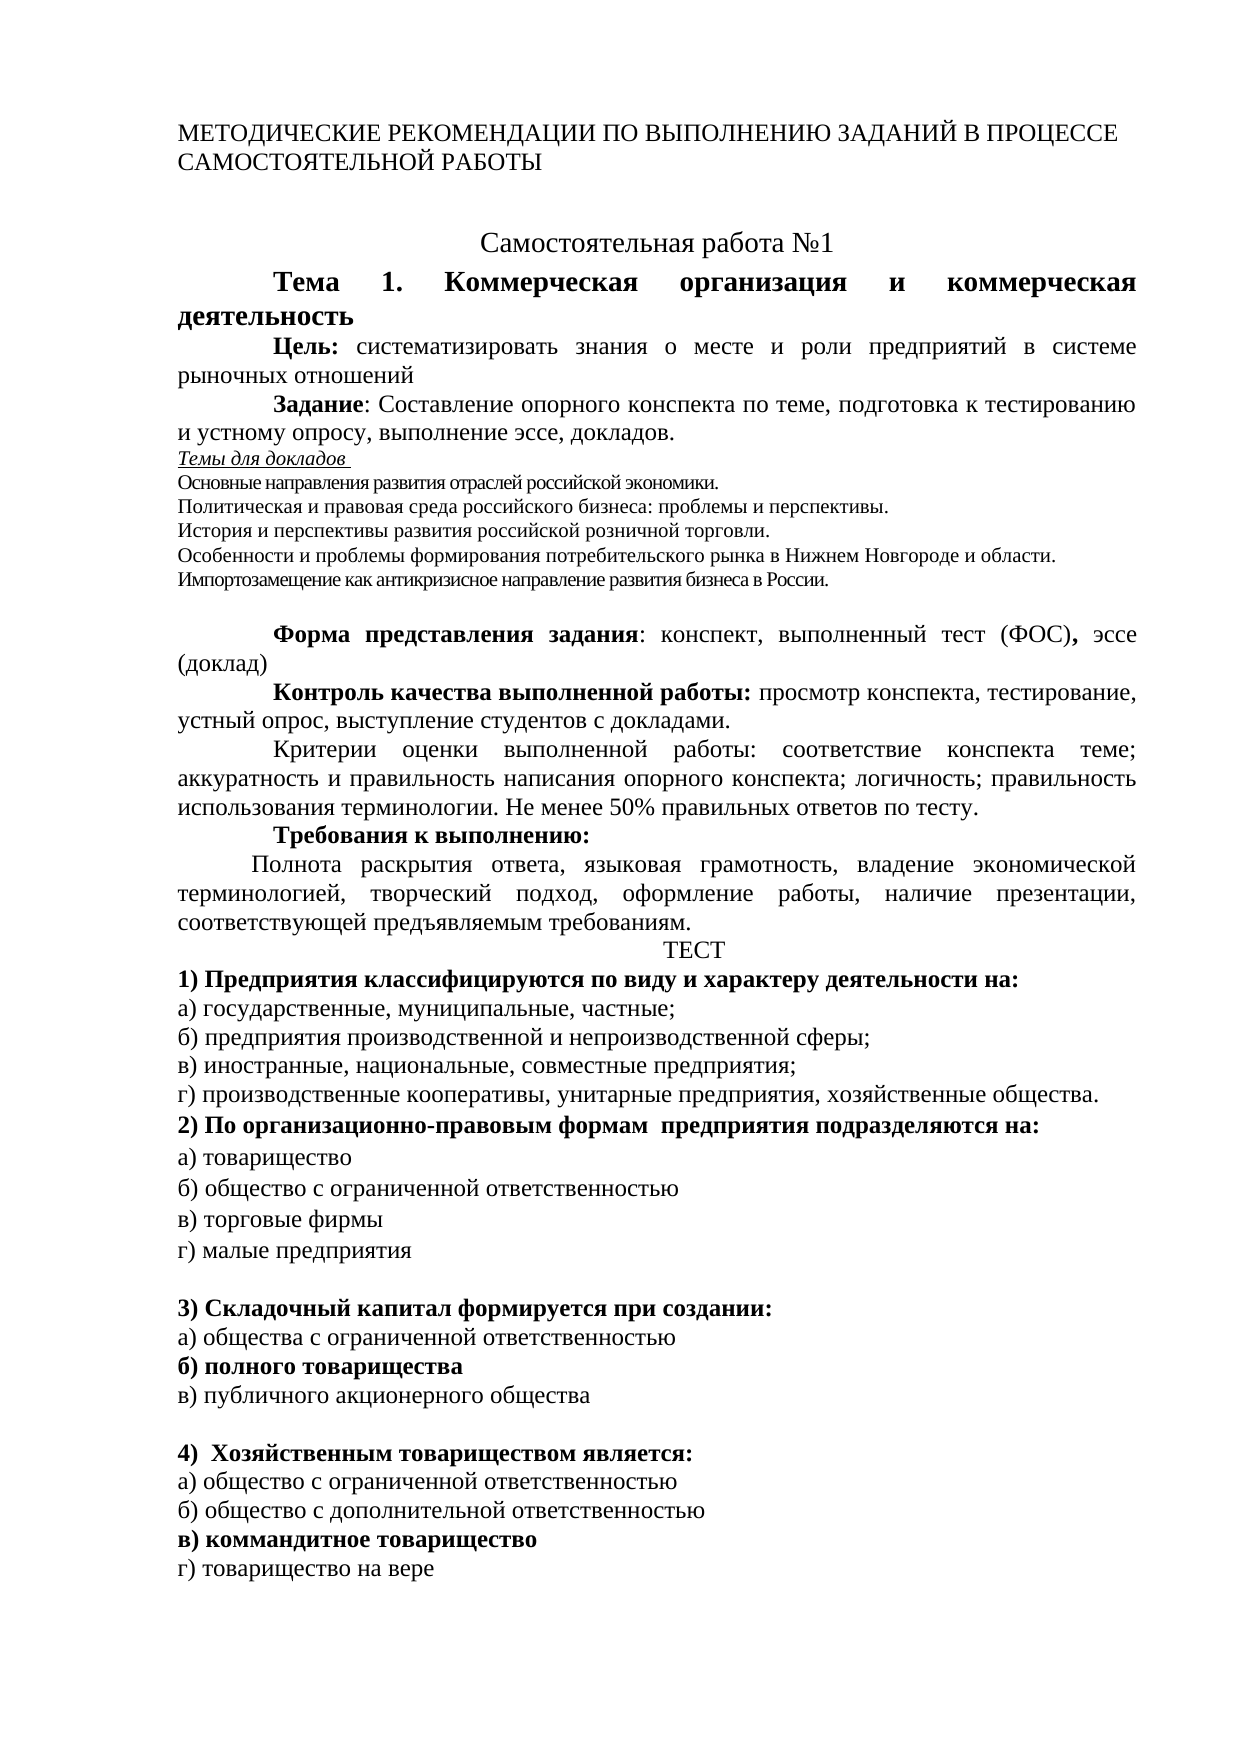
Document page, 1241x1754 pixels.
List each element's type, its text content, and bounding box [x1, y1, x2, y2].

text 2) По организационно-правовым формам предприятия подразделяются на: [177, 1108, 1137, 1139]
text а) государственные, муниципальные, частные; [177, 993, 1137, 1022]
list Особенности и проблемы формирования потребительского рынка в Нижнем Новгороде и области. [177, 542, 1137, 567]
text Требования к выполнению: [177, 821, 1137, 849]
text в) иностранные, национальные, совместные предприятия; [177, 1051, 1137, 1079]
text а) товарищество [177, 1139, 1137, 1171]
text б) предприятия производственной и непроизводственной сферы; [177, 1022, 1137, 1051]
text 3) Складочный капитал формируется при создании: а) общества с ограниченной ответственностью б) полного товарищества в) публичного акционерного общества [177, 1293, 1137, 1408]
text 1) Предприятия классифицируются по виду и характеру деятельности на: [177, 964, 1137, 993]
text г) малые предприятия [177, 1233, 1137, 1264]
text МЕТОДИЧЕСКИЕ РЕКОМЕНДАЦИИ ПО ВЫПОЛНЕНИЮ ЗАДАНИЙ В ПРОЦЕССЕ САМОСТОЯТЕЛЬНОЙ РАБОТЫ [177, 118, 1137, 176]
text Контроль качества выполненной работы: просмотр конспекта, тестирование, устный опрос, выступление студентов с докладами. [177, 677, 1137, 734]
list Основные направления развития отраслей российской экономики. [177, 470, 1137, 494]
text Критерии оценки выполненной работы: соответствие конспекта теме; аккуратность и правильность написания опорного конспекта; логичность; правильность использования терминологии. Не менее 50% правильных ответов по тесту. [177, 734, 1137, 821]
text ТЕСТ [177, 936, 1137, 964]
text Цель: систематизировать знания о месте и роли предприятий в системе рыночных отношений [177, 331, 1137, 389]
list Политическая и правовая среда российского бизнеса: проблемы и перспективы. [177, 494, 1137, 518]
text 4) Хозяйственным товариществом является: а) общество с ограниченной ответственностью б) общество с дополнительной ответственностью в) коммандитное товарищество г) товарищество на вере [177, 1438, 1137, 1581]
list История и перспективы развития российской розничной торговли. [177, 518, 1137, 542]
text г) производственные кооперативы, унитарные предприятия, хозяйственные общества. [177, 1079, 1137, 1108]
text Полнота раскрытия ответа, языковая грамотность, владение экономической терминологией, творческий подход, оформление работы, наличие презентации, соответствующей предъявляемым требованиям. [177, 849, 1137, 936]
text б) общество с ограниченной ответственностью [177, 1171, 1137, 1202]
text Импортозамещение как антикризисное направление развития бизнеса в России. [177, 567, 1137, 591]
text в) торговые фирмы [177, 1202, 1137, 1233]
text Темы для докладов [177, 446, 1137, 470]
text Форма представления задания: конспект, выполненный тест (ФОС), эссе (доклад) [177, 619, 1137, 677]
text Задание: Составление опорного конспекта по теме, подготовка к тестированию и устному опросу, выполнение эссе, докладов. [177, 389, 1137, 446]
text Тема 1. Коммерческая организация и коммерческая деятельность [177, 264, 1137, 331]
subtitle Самостоятельная работа №1 [177, 226, 1137, 259]
